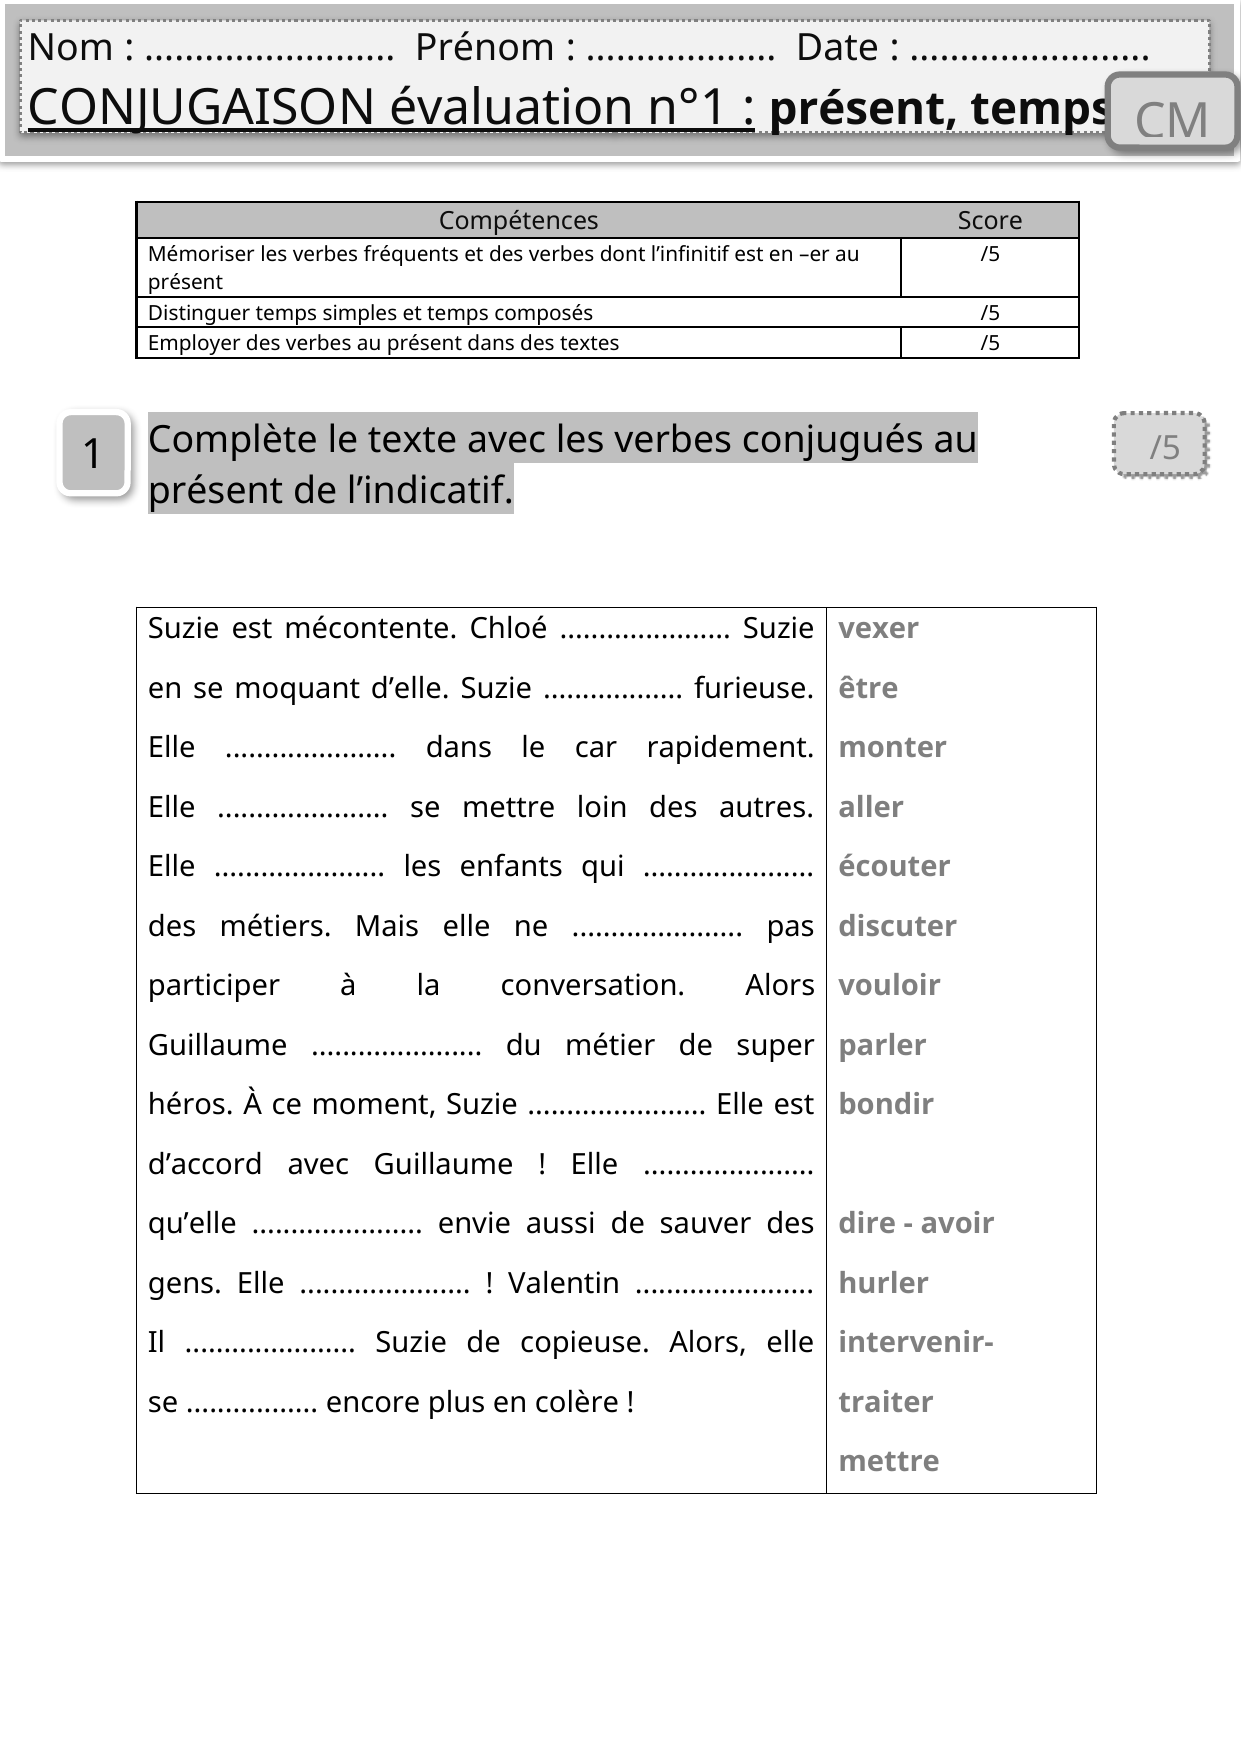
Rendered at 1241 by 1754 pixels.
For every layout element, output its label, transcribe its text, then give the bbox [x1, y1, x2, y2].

table_cell Mémoriser les verbes fréquents et des verbes dont l’infinitif est en –er au présent [138, 239, 900, 296]
table_header Score [901, 203, 1078, 237]
table_cell Distinguer temps simples et temps composés [138, 298, 901, 326]
table_cell /5 [901, 298, 1078, 326]
table_cell /5 [902, 239, 1078, 296]
text Complète le texte avec les verbes conjugués au présent de l’indicatif. [514, 412, 1093, 514]
table_header Suzie est mécontente. Chloé ...................... Suzie en se moquant d’elle. Suzie .................. furieuse. Elle ...................... dans le car rapidement. Elle ...................... se mettre loin des autres. Elle ...................... les enfants qui ...................... des métiers. Mais elle ne ...................... pas participer à la conversation. Alors Guillaume ...................... du métier de super héros. À ce moment, Suzie ....................... Elle est d’accord avec Guillaume ! Elle ...................... qu’elle ...................... envie aussi de sauver des gens. Elle ...................... ! Valentin ....................... Il ...................... Suzie de copieuse. Alors, elle se ................. encore plus en colère ! [137, 608, 826, 1493]
table_cell /5 [902, 328, 1078, 357]
table_header Compétences [138, 203, 901, 237]
table_cell Employer des verbes au présent dans des textes [138, 328, 900, 357]
table_header vexer être monter aller écouter discuter vouloir parler bondir dire - avoir hurler intervenir- traiter mettre [827, 608, 1096, 1493]
